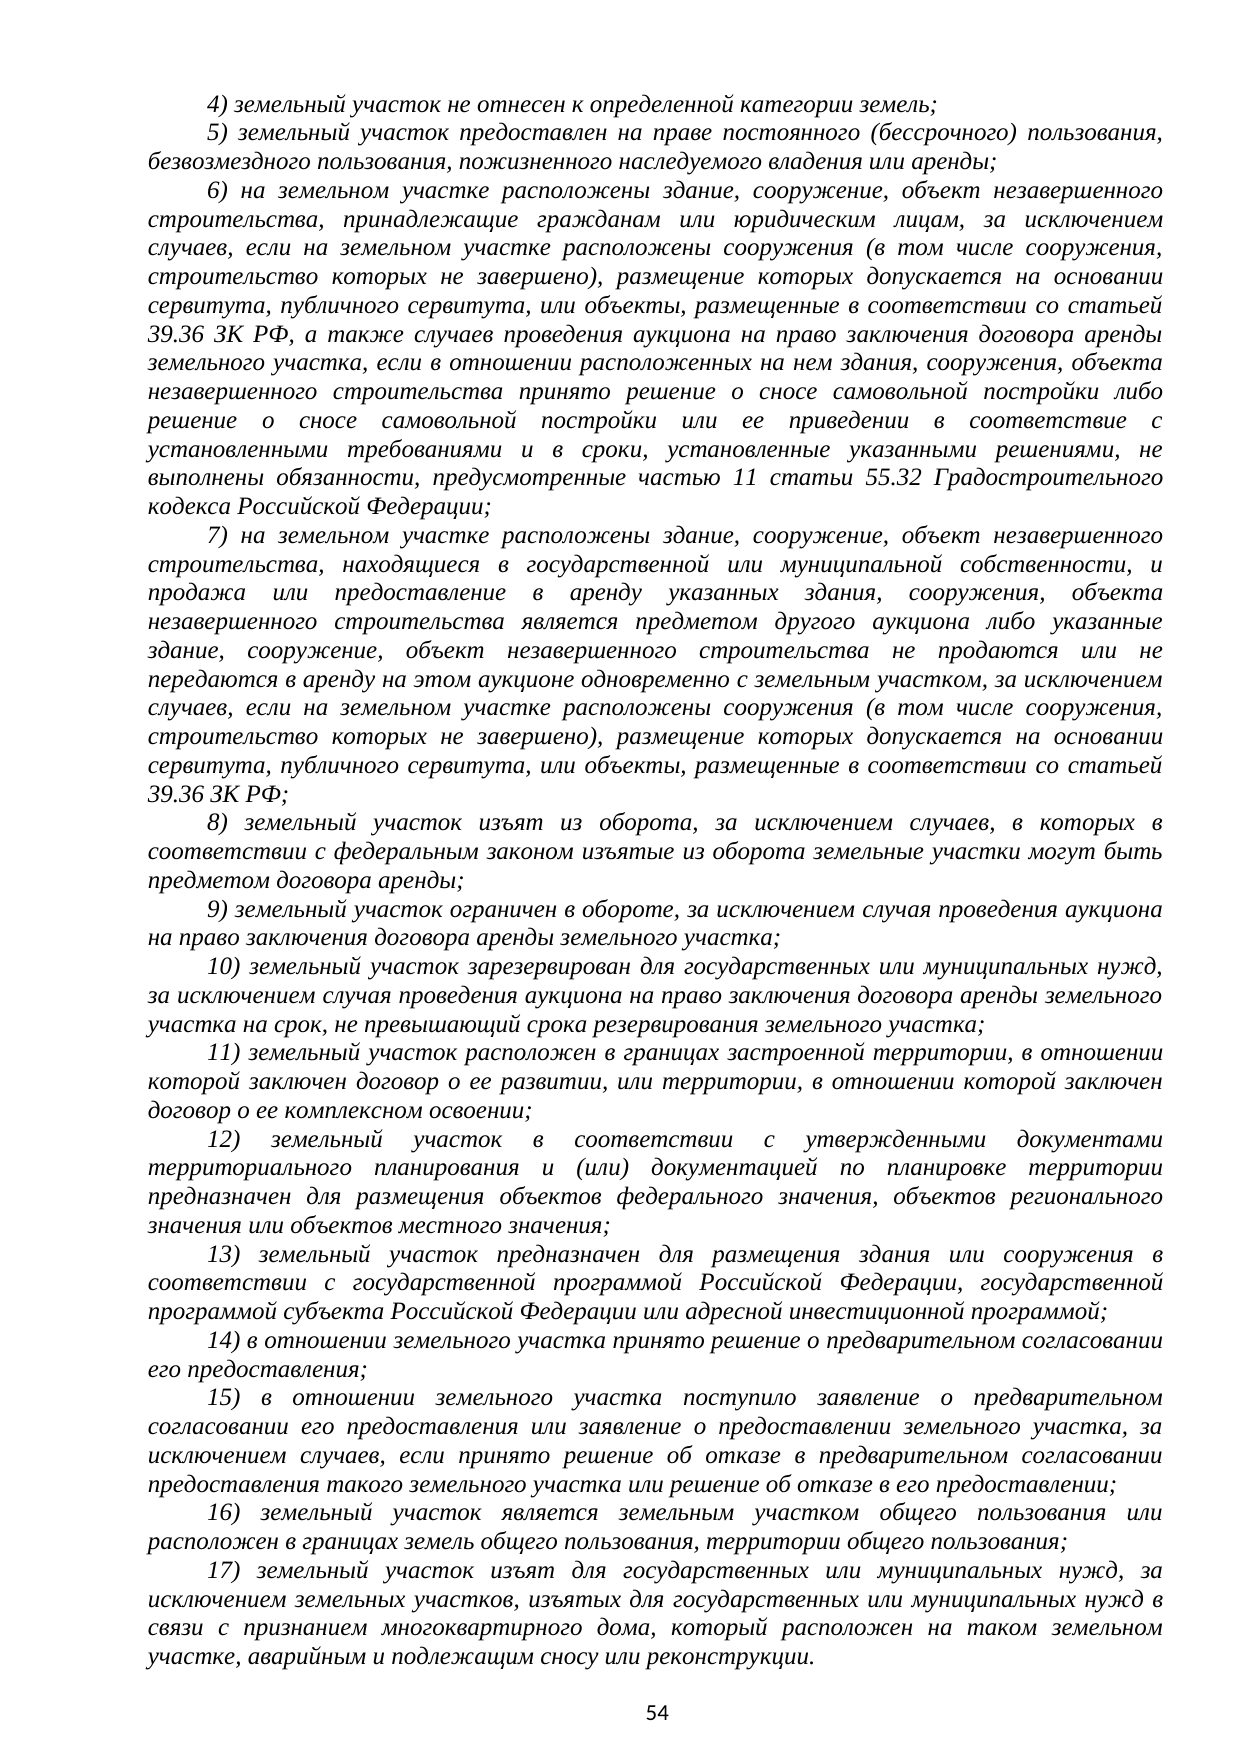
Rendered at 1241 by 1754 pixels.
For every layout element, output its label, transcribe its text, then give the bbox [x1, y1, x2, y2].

text 17) земельный участок изъят для государственных или муниципальных нужд, за исключением земельных участков, изъятых для государственных или муниципальных нужд в связи с признанием многоквартирного дома, который расположен на таком земельном участке, аварийным и подлежащим сносу или реконструкции. [148, 1555, 1166, 1670]
text 5) земельный участок предоставлен на праве постоянного (бессрочного) пользования, безвозмездного пользования, пожизненного наследуемого владения или аренды; [148, 117, 1166, 175]
text 10) земельный участок зарезервирован для государственных или муниципальных нужд, за исключением случая проведения аукциона на право заключения договора аренды земельного участка на срок, не превышающий срока резервирования земельного участка; [148, 951, 1166, 1037]
text 11) земельный участок расположен в границах застроенной территории, в отношении которой заключен договор о ее развитии, или территории, в отношении которой заключен договор о ее комплексном освоении; [148, 1037, 1166, 1124]
text 4) земельный участок не отнесен к определенной категории земель; [148, 89, 1166, 117]
text 8) земельный участок изъят из оборота, за исключением случаев, в которых в соответствии с федеральным законом изъятые из оборота земельные участки могут быть предметом договора аренды; [148, 807, 1166, 894]
text 14) в отношении земельного участка принято решение о предварительном согласовании его предоставления; [148, 1325, 1166, 1382]
text 9) земельный участок ограничен в обороте, за исключением случая проведения аукциона на право заключения договора аренды земельного участка; [148, 894, 1166, 951]
text 6) на земельном участке расположены здание, сооружение, объект незавершенного строительства, принадлежащие гражданам или юридическим лицам, за исключением случаев, если на земельном участке расположены сооружения (в том числе сооружения, строительство которых не завершено), размещение которых допускается на основании сервитута, публичного сервитута, или объекты, размещенные в соответствии со статьей 39.36 ЗК РФ, а также случаев проведения аукциона на право заключения договора аренды земельного участка, если в отношении расположенных на нем здания, сооружения, объекта незавершенного строительства принято решение о сносе самовольной постройки либо решение о сносе самовольной постройки или ее приведении в соответствие с установленными требованиями и в сроки, установленные указанными решениями, не выполнены обязанности, предусмотренные частью 11 статьи 55.32 Градостроительного кодекса Российской Федерации; [148, 175, 1166, 520]
text 15) в отношении земельного участка поступило заявление о предварительном согласовании его предоставления или заявление о предоставлении земельного участка, за исключением случаев, если принято решение об отказе в предварительном согласовании предоставления такого земельного участка или решение об отказе в его предоставлении; [148, 1382, 1166, 1497]
text 12) земельный участок в соответствии с утвержденными документами территориального планирования и (или) документацией по планировке территории предназначен для размещения объектов федерального значения, объектов регионального значения или объектов местного значения; [148, 1124, 1166, 1239]
text 13) земельный участок предназначен для размещения здания или сооружения в соответствии с государственной программой Российской Федерации, государственной программой субъекта Российской Федерации или адресной инвестиционной программой; [148, 1239, 1166, 1325]
text 7) на земельном участке расположены здание, сооружение, объект незавершенного строительства, находящиеся в государственной или муниципальной собственности, и продажа или предоставление в аренду указанных здания, сооружения, объекта незавершенного строительства является предметом другого аукциона либо указанные здание, сооружение, объект незавершенного строительства не продаются или не передаются в аренду на этом аукционе одновременно с земельным участком, за исключением случаев, если на земельном участке расположены сооружения (в том числе сооружения, строительство которых не завершено), размещение которых допускается на основании сервитута, публичного сервитута, или объекты, размещенные в соответствии со статьей 39.36 ЗК РФ; [148, 520, 1166, 807]
text 16) земельный участок является земельным участком общего пользования или расположен в границах земель общего пользования, территории общего пользования; [148, 1497, 1166, 1555]
